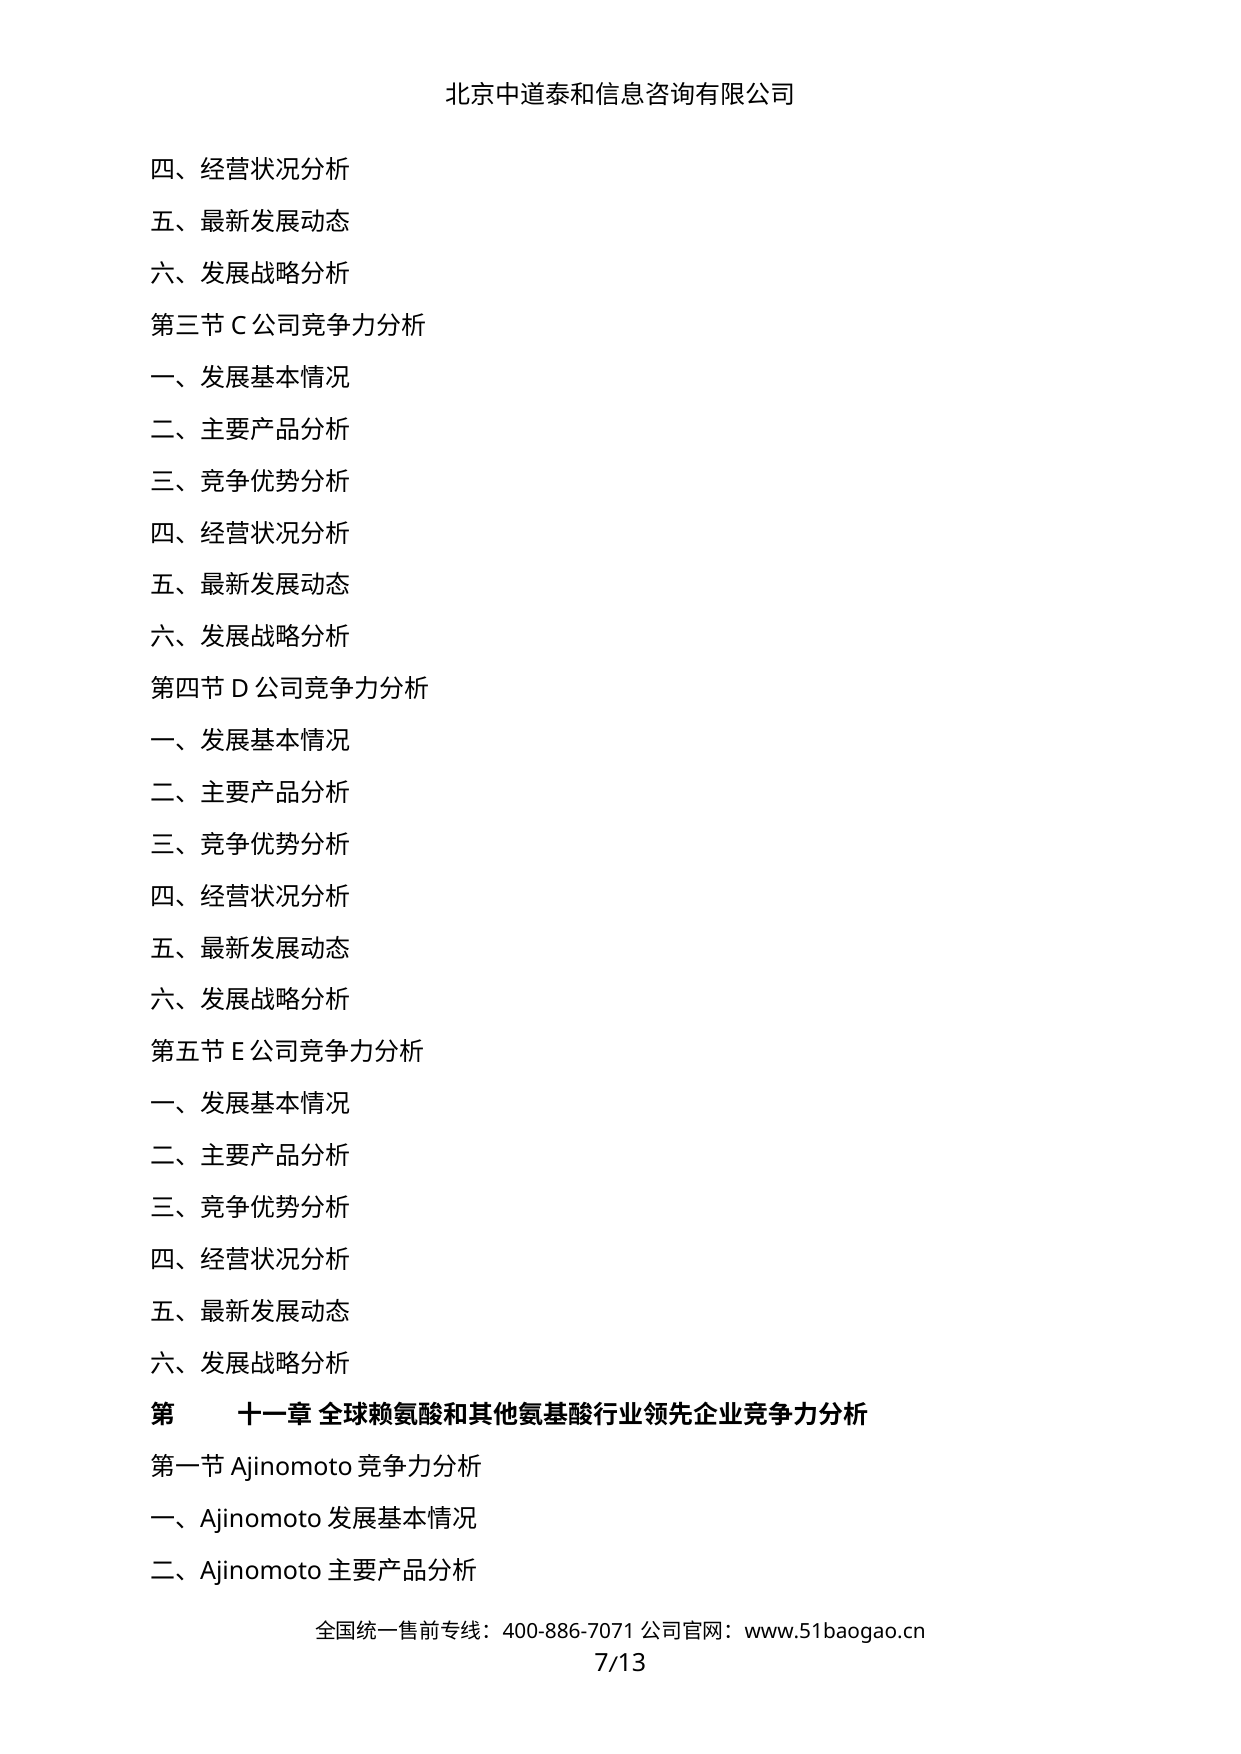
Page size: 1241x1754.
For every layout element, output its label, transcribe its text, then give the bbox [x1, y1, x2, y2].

text 一、发展基本情况 [150, 1084, 1090, 1120]
text 六、发展战略分析 [150, 617, 1090, 653]
text 第 十一章 全球赖氨酸和其他氨基酸行业领先企业竞争力分析 [150, 1395, 1090, 1431]
text 三、竞争优势分析 [150, 824, 1090, 861]
text 六、发展战略分析 [150, 254, 1090, 290]
text 六、发展战略分析 [150, 1343, 1090, 1379]
text 一、发展基本情况 [150, 357, 1090, 394]
text 五、最新发展动态 [150, 1291, 1090, 1327]
text 五、最新发展动态 [150, 565, 1090, 601]
text 二、Ajinomoto主要产品分析 [150, 1551, 1090, 1587]
text 三、竞争优势分析 [150, 461, 1090, 497]
text 五、最新发展动态 [150, 202, 1090, 238]
text 四、经营状况分析 [150, 876, 1090, 912]
text 六、发展战略分析 [150, 980, 1090, 1016]
text 三、竞争优势分析 [150, 1187, 1090, 1224]
text 五、最新发展动态 [150, 928, 1090, 964]
text 二、主要产品分析 [150, 1136, 1090, 1172]
text 第三节 C公司竞争力分析 [150, 306, 1090, 342]
text 第五节 E公司竞争力分析 [150, 1032, 1090, 1068]
text 一、发展基本情况 [150, 721, 1090, 757]
text 四、经营状况分析 [150, 1239, 1090, 1276]
text 一、Ajinomoto发展基本情况 [150, 1499, 1090, 1535]
text 四、经营状况分析 [150, 150, 1090, 186]
text 二、主要产品分析 [150, 772, 1090, 809]
text 第一节 Ajinomoto竞争力分析 [150, 1447, 1090, 1483]
text 二、主要产品分析 [150, 409, 1090, 446]
text 第四节 D公司竞争力分析 [150, 669, 1090, 705]
text 四、经营状况分析 [150, 513, 1090, 549]
